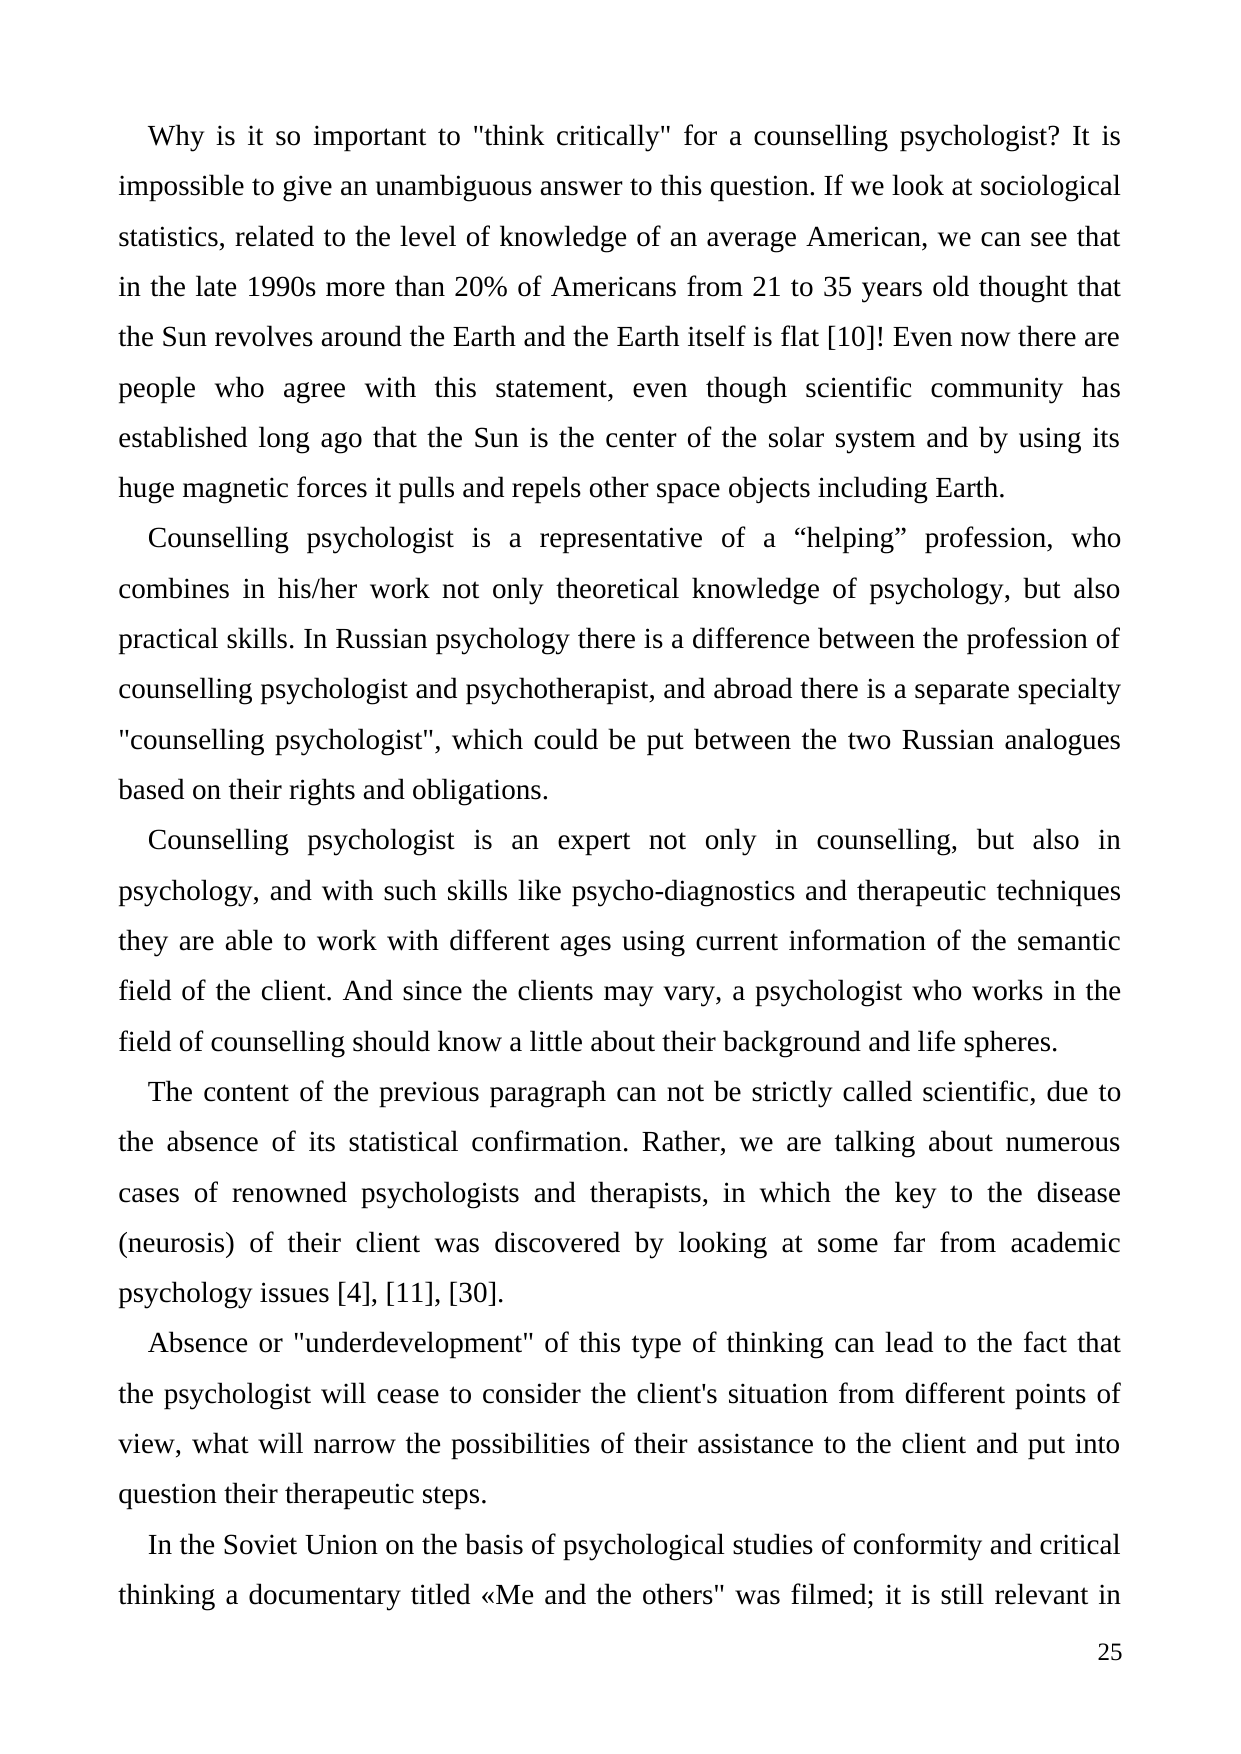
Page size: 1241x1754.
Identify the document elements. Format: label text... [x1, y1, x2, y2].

text Counselling psychologist is an expert not only in counselling, but also in psychology, and with such skills like psycho-diagnostics and therapeutic techniques they are able to work with different ages using current information of the semantic field of the client. And since the clients may vary, a psychologist who works in the field of counselling should know a little about their background and life spheres. [118, 822, 1122, 1057]
text The content of the previous paragraph can not be strictly called scientific, due to the absence of its statistical confirmation. Rather, we are talking about numerous cases of renowned psychologists and therapists, in which the key to the disease (neurosis) of their client was discovered by looking at some far from academic psychology issues [4], [11], [30]. [118, 1074, 1122, 1309]
text Absence or "underdevelopment" of this type of thinking can lead to the fact that the psychologist will cease to consider the client's situation from different points of view, what will narrow the possibilities of their assistance to the client and put into question their therapeutic steps. [118, 1326, 1122, 1510]
text Counselling psychologist is a representative of a “helping” profession, who combines in his/her work not only theoretical knowledge of psychology, but also practical skills. In Russian psychology there is a difference between the profession of counselling psychologist and psychotherapist, and abroad there is a separate specialty "counselling psychologist", which could be put between the two Russian analogues based on their rights and obligations. [118, 521, 1122, 806]
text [118, 1527, 1122, 1611]
text Why is it so important to "think critically" for a counselling psychologist? It is impossible to give an unambiguous answer to this question. If we look at sociological statistics, related to the level of knowledge of an average American, we can see that in the late 1990s more than 20% of Americans from 21 to 35 years old thought that the Sun revolves around the Earth and the Earth itself is flat [10]! Even now there are people who agree with this statement, even though scientific community has established long ago that the Sun is the center of the solar system and by using its huge magnetic forces it pulls and repels other space objects including Earth. [118, 118, 1122, 504]
